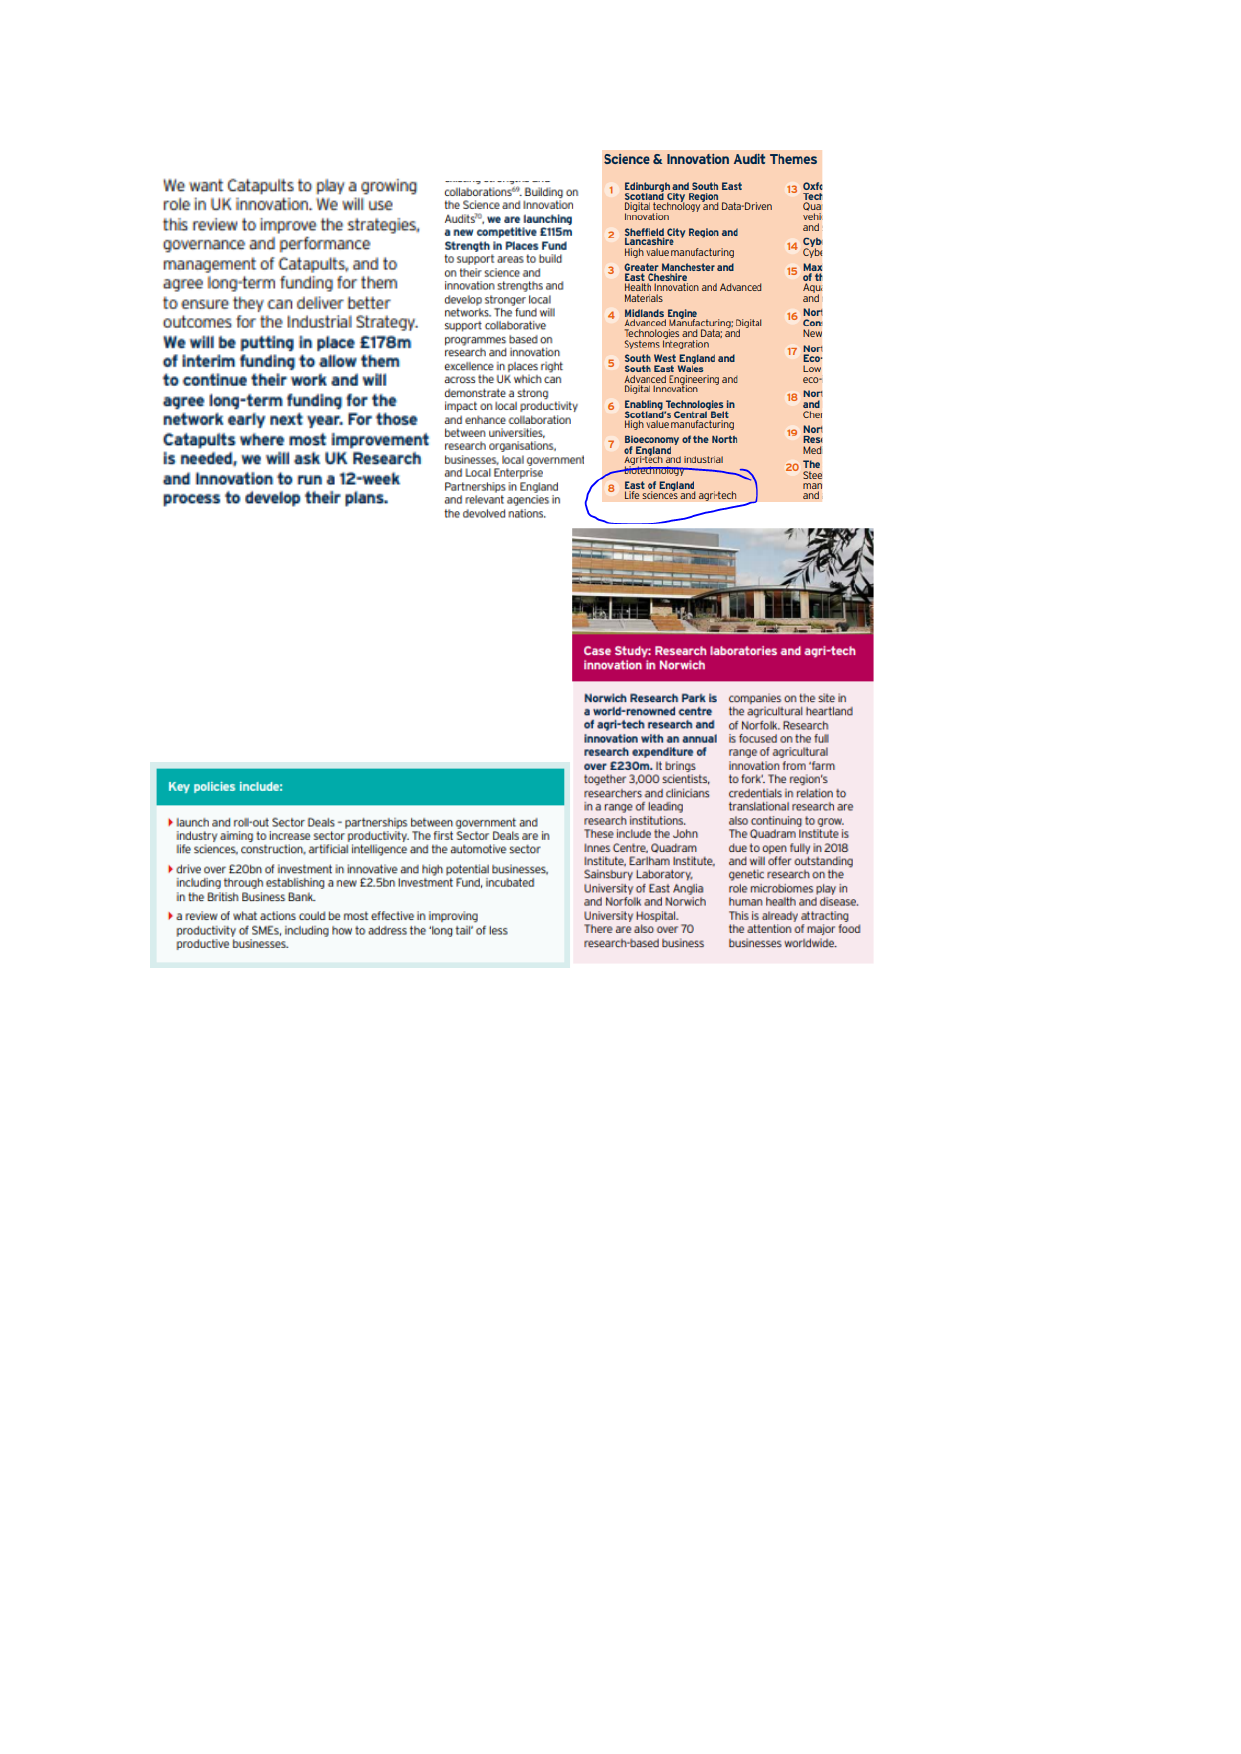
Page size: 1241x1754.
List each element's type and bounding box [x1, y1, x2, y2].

picture [150, 525, 878, 968]
picture [150, 150, 823, 524]
